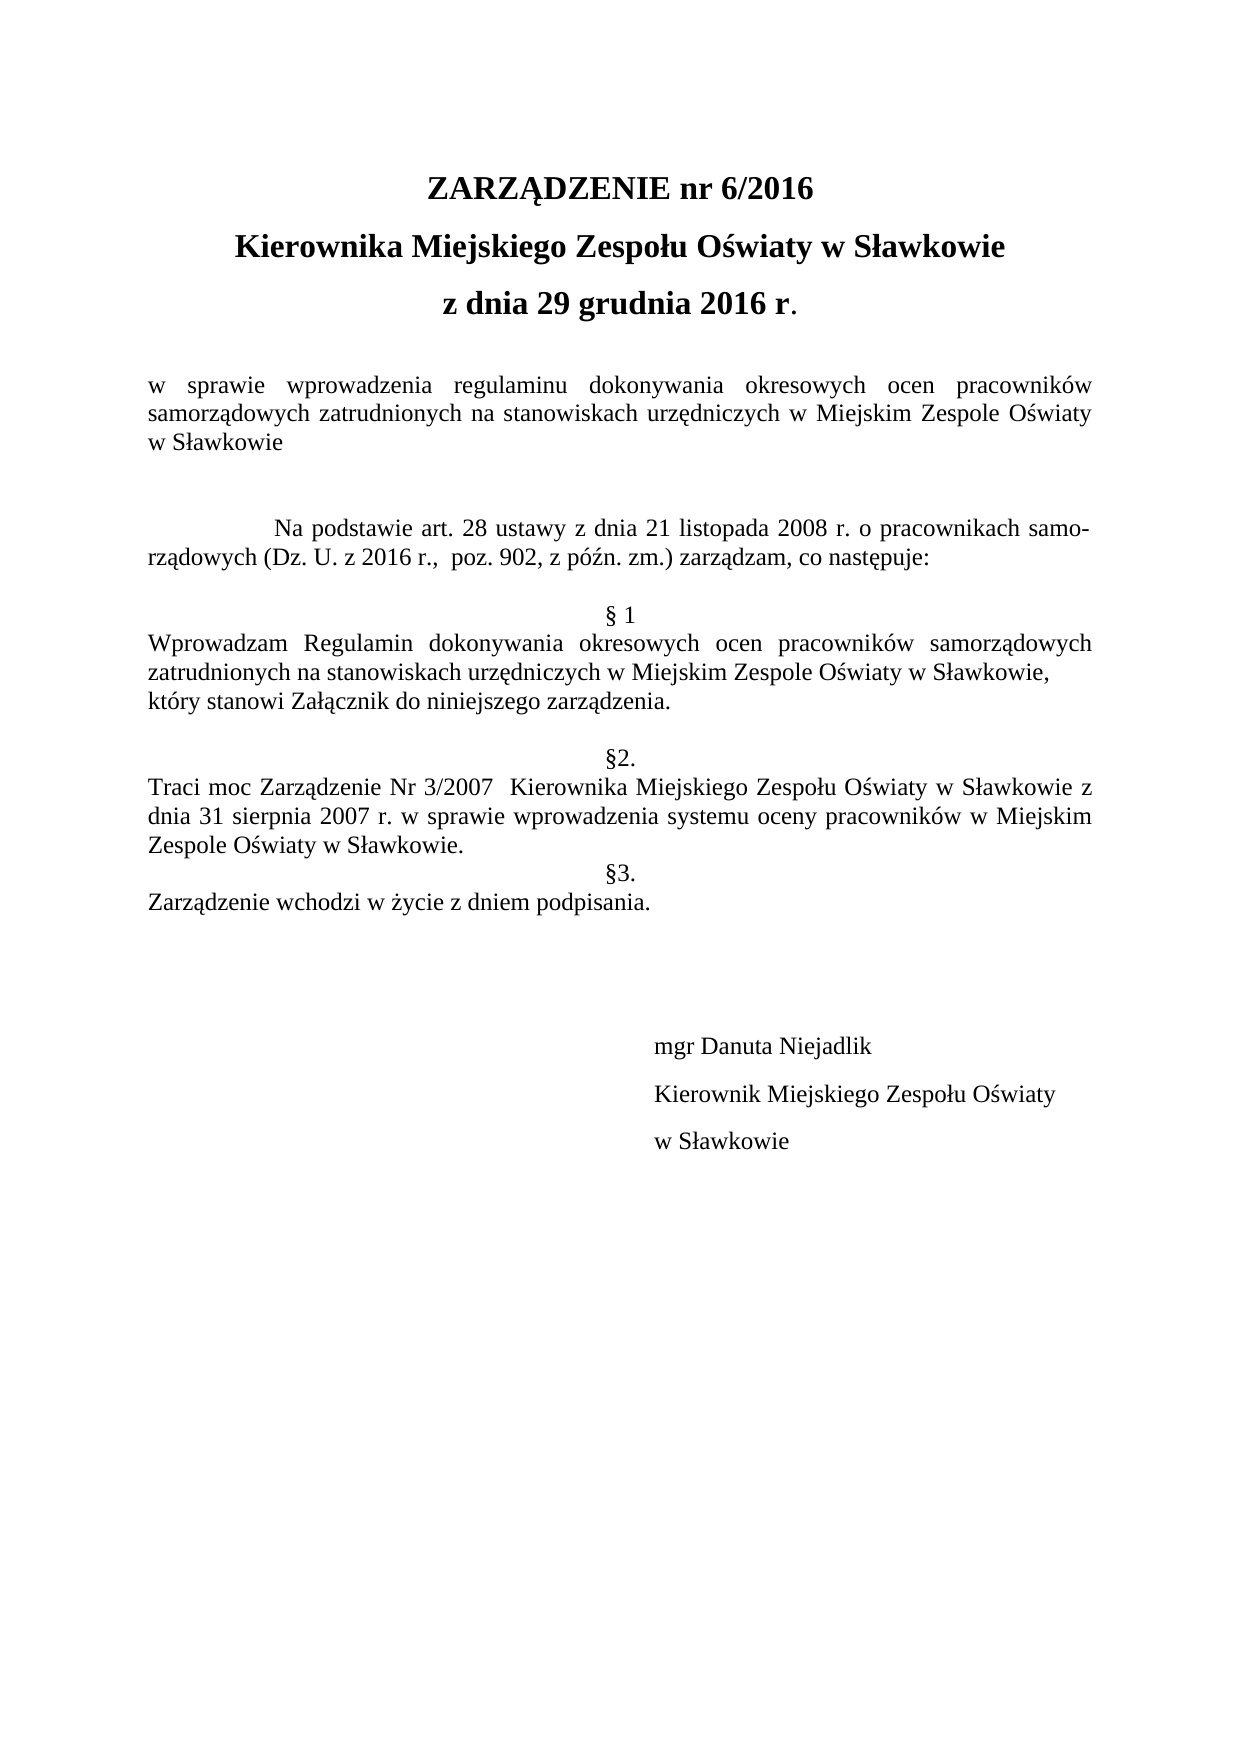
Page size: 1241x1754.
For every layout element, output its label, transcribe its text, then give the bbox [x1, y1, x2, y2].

text §2. [148, 743, 1093, 772]
text Kierownika Miejskiego Zespołu Oświaty w Sławkowie [148, 226, 1093, 264]
text w Sławkowie [654, 1126, 1093, 1155]
text Na podstawie art. 28 ustawy z dnia 21 listopada 2008 r. o pracownikach samo-rządowych (Dz. U. z 2016 r., poz. 902, z późn. zm.) zarządzam, co następuje: [148, 513, 1093, 571]
text §3. [148, 858, 1093, 887]
text z dnia 29 grudnia 2016 r. [148, 283, 1093, 322]
text który stanowi Załącznik do niniejszego zarządzenia. [148, 686, 1093, 715]
text Kierownik Miejskiego Zespołu Oświaty [654, 1079, 1093, 1107]
text Zarządzenie wchodzi w życie z dniem podpisania. [148, 887, 1093, 916]
text § 1 [148, 600, 1093, 628]
text w sprawie wprowadzenia regulaminu dokonywania okresowych ocen pracowników samorządowych zatrudnionych na stanowiskach urzędniczych w Miejskim Zespole Oświaty w Sławkowie [148, 370, 1093, 456]
text ZARZĄDZENIE nr 6/2016 [148, 168, 1093, 207]
text mgr Danuta Niejadlik [654, 1031, 1093, 1060]
text Traci moc Zarządzenie Nr 3/2007 Kierownika Miejskiego Zespołu Oświaty w Sławkowie z dnia 31 sierpnia 2007 r. w sprawie wprowadzenia systemu oceny pracowników w Miejskim Zespole Oświaty w Sławkowie. [148, 772, 1093, 858]
text Wprowadzam Regulamin dokonywania okresowych ocen pracowników samorządowych zatrudnionych na stanowiskach urzędniczych w Miejskim Zespole Oświaty w Sławkowie, [148, 628, 1093, 686]
